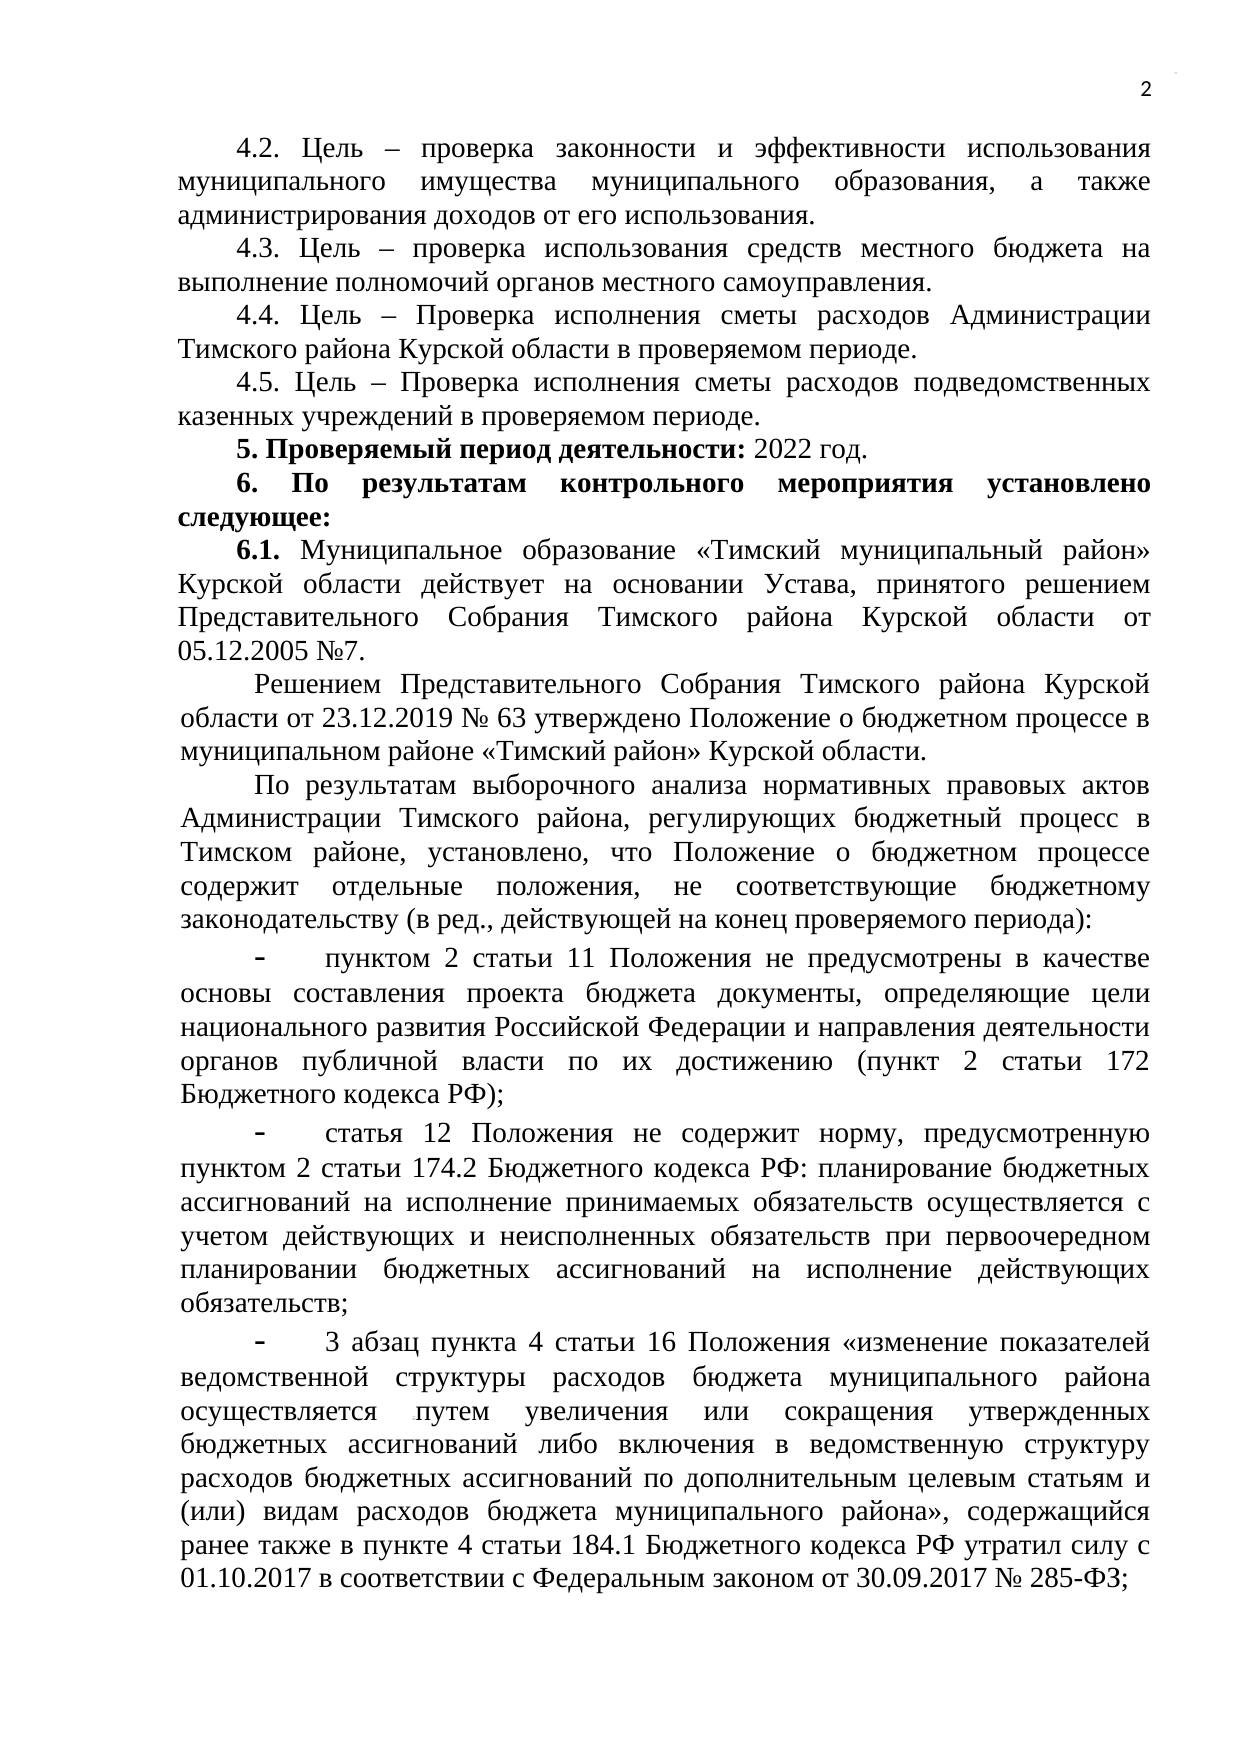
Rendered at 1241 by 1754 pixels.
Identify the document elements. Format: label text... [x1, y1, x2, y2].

text 5. Проверяемый период деятельности: 2022 год. [177, 432, 1152, 465]
list статья 12 Положения не содержит норму, предусмотренную пунктом 2 статьи 174.2 Бюджетного кодекса РФ: планирование бюджетных ассигнований на исполнение принимаемых обязательств осуществляется с учетом действующих и неисполненных обязательств при первоочередном планировании бюджетных ассигнований на исполнение действующих обязательств; [180, 1110, 1151, 1318]
text 6.1. Муниципальное образование «Тимский муниципальный район» Курской области действует на основании Устава, принятого решением Представительного Собрания Тимского района Курской области от 05.12.2005 №7. [177, 532, 1152, 666]
text 4.2. Цель – проверка законности и эффективности использования муниципального имущества муниципального образования, а также администрирования доходов от его использования. [177, 130, 1152, 230]
text 4.5. Цель – Проверка исполнения сметы расходов подведомственных казенных учреждений в проверяемом периоде. [177, 364, 1152, 432]
text 6. По результатам контрольного мероприятия установлено следующее: [177, 465, 1152, 532]
text 4.4. Цель – Проверка исполнения сметы расходов Администрации Тимского района Курской области в проверяемом периоде. [177, 297, 1152, 364]
list пунктом 2 статьи 11 Положения не предусмотрены в качестве основы составления проекта бюджета документы, определяющие цели национального развития Российской Федерации и направления деятельности органов публичной власти по их достижению (пункт 2 статьи 172 Бюджетного кодекса РФ); [180, 935, 1151, 1110]
list 3 абзац пункта 4 статьи 16 Положения «изменение показателей ведомственной структуры расходов бюджета муниципального района осуществляется путем увеличения или сокращения утвержденных бюджетных ассигнований либо включения в ведомственную структуру расходов бюджетных ассигнований по дополнительным целевым статьям и (или) видам расходов бюджета муниципального района», содержащийся ранее также в пункте 4 статьи 184.1 Бюджетного кодекса РФ утратил силу с 01.10.2017 в соответствии с Федеральным законом от 30.09.2017 № 285-ФЗ; [180, 1318, 1151, 1594]
text 4.3. Цель – проверка использования средств местного бюджета на выполнение полномочий органов местного самоуправления. [177, 230, 1152, 297]
text По результатам выборочного анализа нормативных правовых актов Администрации Тимского района, регулирующих бюджетный процесс в Тимском районе, установлено, что Положение о бюджетном процессе содержит отдельные положения, не соответствующие бюджетному законодательству (в ред., действующей на конец проверяемого периода): [180, 767, 1151, 935]
text Решением Представительного Собрания Тимского района Курской области от 23.12.2019 № 63 утверждено Положение о бюджетном процессе в муниципальном районе «Тимский район» Курской области. [180, 666, 1151, 767]
